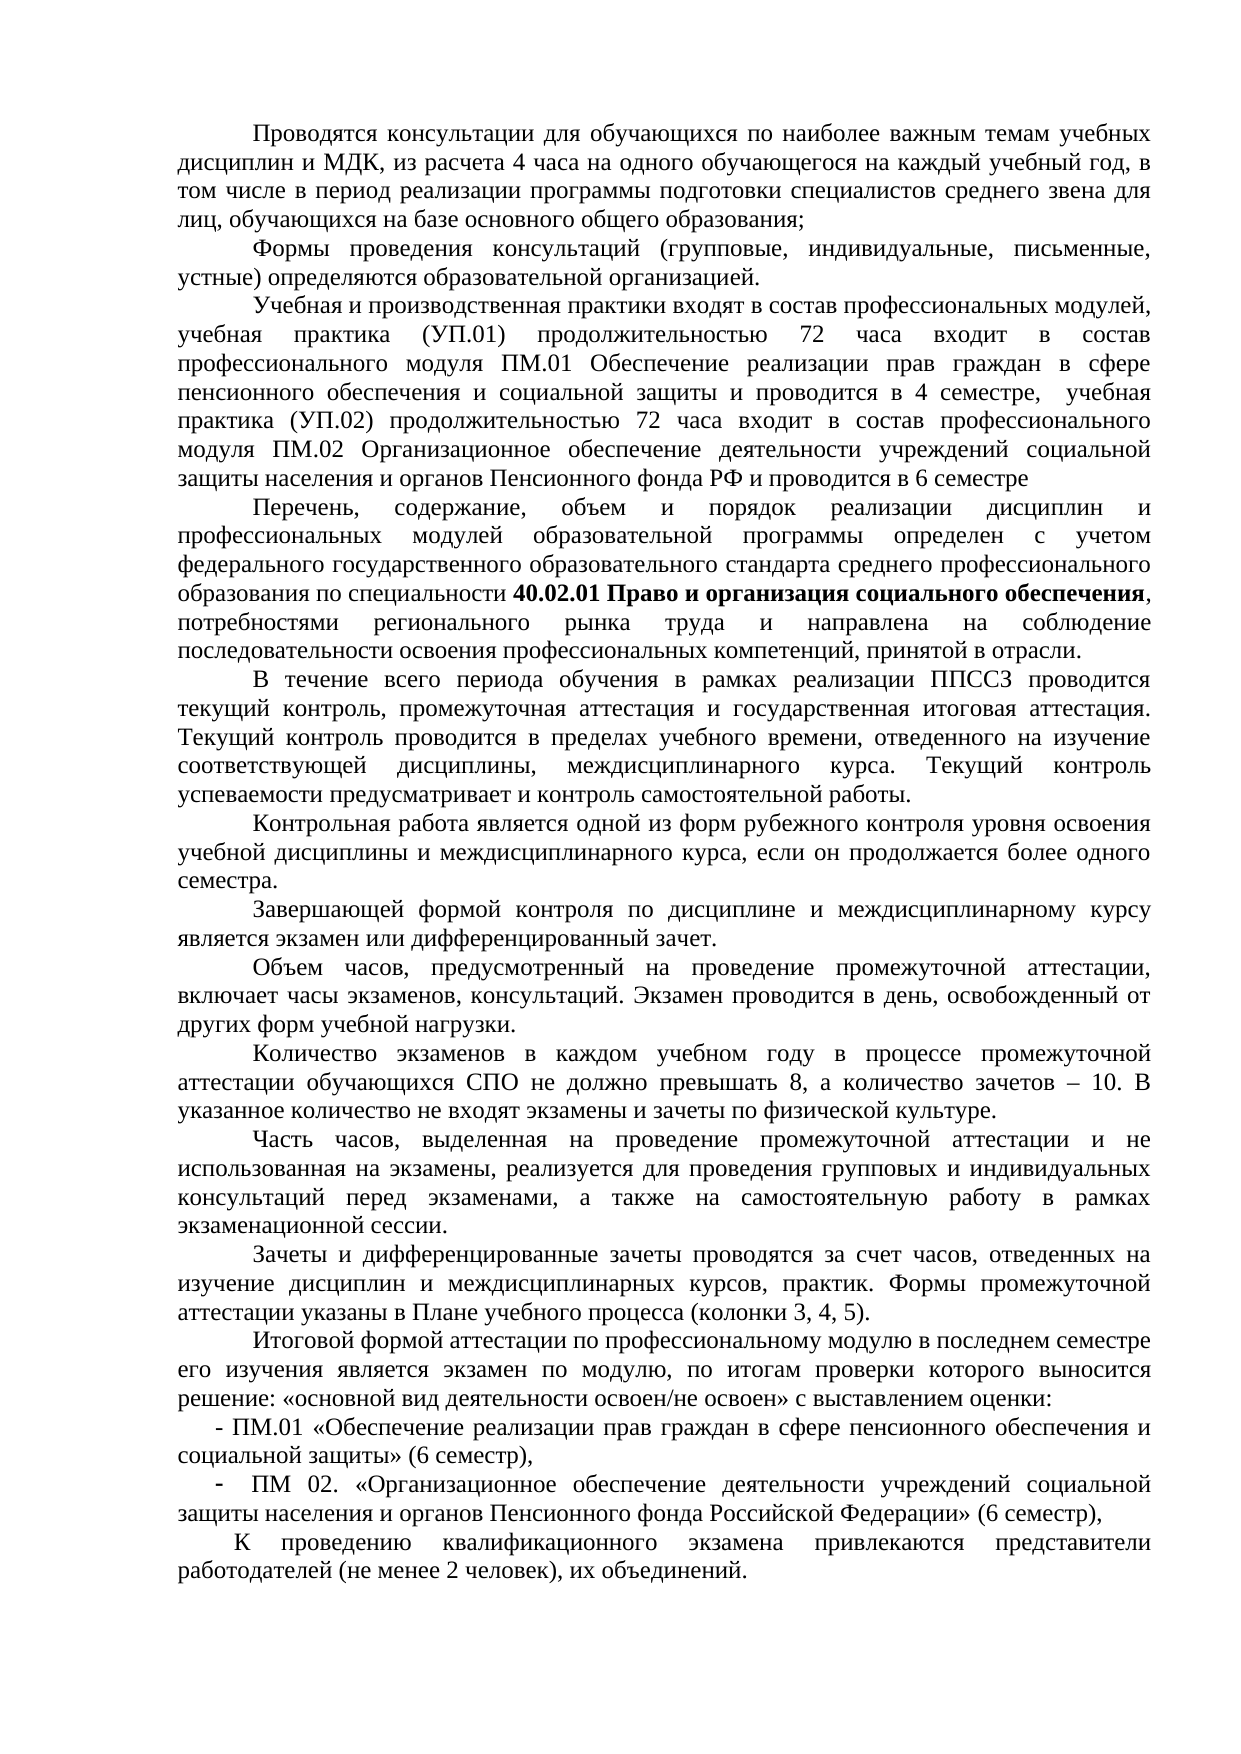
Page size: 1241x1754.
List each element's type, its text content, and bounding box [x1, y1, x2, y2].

text Формы проведения консультаций (групповые, индивидуальные, письменные, устные) определяются образовательной организацией. [177, 233, 1152, 291]
text Количество экзаменов в каждом учебном году в процессе промежуточной аттестации обучающихся СПО не должно превышать 8, а количество зачетов – 10. В указанное количество не входят экзамены и зачеты по физической культуре. [177, 1038, 1152, 1124]
text Учебная и производственная практики входят в состав профессиональных модулей, учебная практика (УП.01) продолжительностью 72 часа входит в состав профессионального модуля ПМ.01 Обеспечение реализации прав граждан в сфере пенсионного обеспечения и социальной защиты и проводится в 4 семестре, учебная практика (УП.02) продолжительностью 72 часа входит в состав профессионального модуля ПМ.02 Организационное обеспечение деятельности учреждений социальной защиты населения и органов Пенсионного фонда РФ и проводится в 6 семестре [177, 291, 1152, 492]
list ПМ 02. «Организационное обеспечение деятельности учреждений социальной защиты населения и органов Пенсионного фонда Российской Федерации» (6 семестр), [177, 1469, 1152, 1527]
text Объем часов, предусмотренный на проведение промежуточной аттестации, включает часы экзаменов, консультаций. Экзамен проводится в день, освобожденный от других форм учебной нагрузки. [177, 952, 1152, 1038]
text Контрольная работа является одной из форм рубежного контроля уровня освоения учебной дисциплины и междисциплинарного курса, если он продолжается более одного семестра. [177, 808, 1152, 894]
text Часть часов, выделенная на проведение промежуточной аттестации и не использованная на экзамены, реализуется для проведения групповых и индивидуальных консультаций перед экзаменами, а также на самостоятельную работу в рамках экзаменационной сессии. [177, 1124, 1152, 1239]
text К проведению квалификационного экзамена привлекаются представители работодателей (не менее 2 человек), их объединений. [177, 1527, 1152, 1584]
text Завершающей формой контроля по дисциплине и междисциплинарному курсу является экзамен или дифференцированный зачет. [177, 894, 1152, 952]
text Зачеты и дифференцированные зачеты проводятся за счет часов, отведенных на изучение дисциплин и междисциплинарных курсов, практик. Формы промежуточной аттестации указаны в Плане учебного процесса (колонки 3, 4, 5). [177, 1239, 1152, 1326]
text - ПМ.01 «Обеспечение реализации прав граждан в сфере пенсионного обеспечения и социальной защиты» (6 семестр), [177, 1412, 1152, 1469]
text Итоговой формой аттестации по профессиональному модулю в последнем семестре его изучения является экзамен по модулю, по итогам проверки которого выносится решение: «основной вид деятельности освоен/не освоен» с выставлением оценки: [177, 1326, 1152, 1412]
text Проводятся консультации для обучающихся по наиболее важным темам учебных дисциплин и МДК, из расчета 4 часа на одного обучающегося на каждый учебный год, в том числе в период реализации программы подготовки специалистов среднего звена для лиц, обучающихся на базе основного общего образования; [177, 118, 1152, 233]
text В течение всего периода обучения в рамках реализации ППССЗ проводится текущий контроль, промежуточная аттестация и государственная итоговая аттестация. Текущий контроль проводится в пределах учебного времени, отведенного на изучение соответствующей дисциплины, междисциплинарного курса. Текущий контроль успеваемости предусматривает и контроль самостоятельной работы. [177, 664, 1152, 808]
text Перечень, содержание, объем и порядок реализации дисциплин и профессиональных модулей образовательной программы определен с учетом федерального государственного образовательного стандарта среднего профессионального образования по специальности 40.02.01 Право и организация социального обеспечения, потребностями регионального рынка труда и направлена на соблюдение последовательности освоения профессиональных компетенций, принятой в отрасли. [177, 492, 1152, 664]
